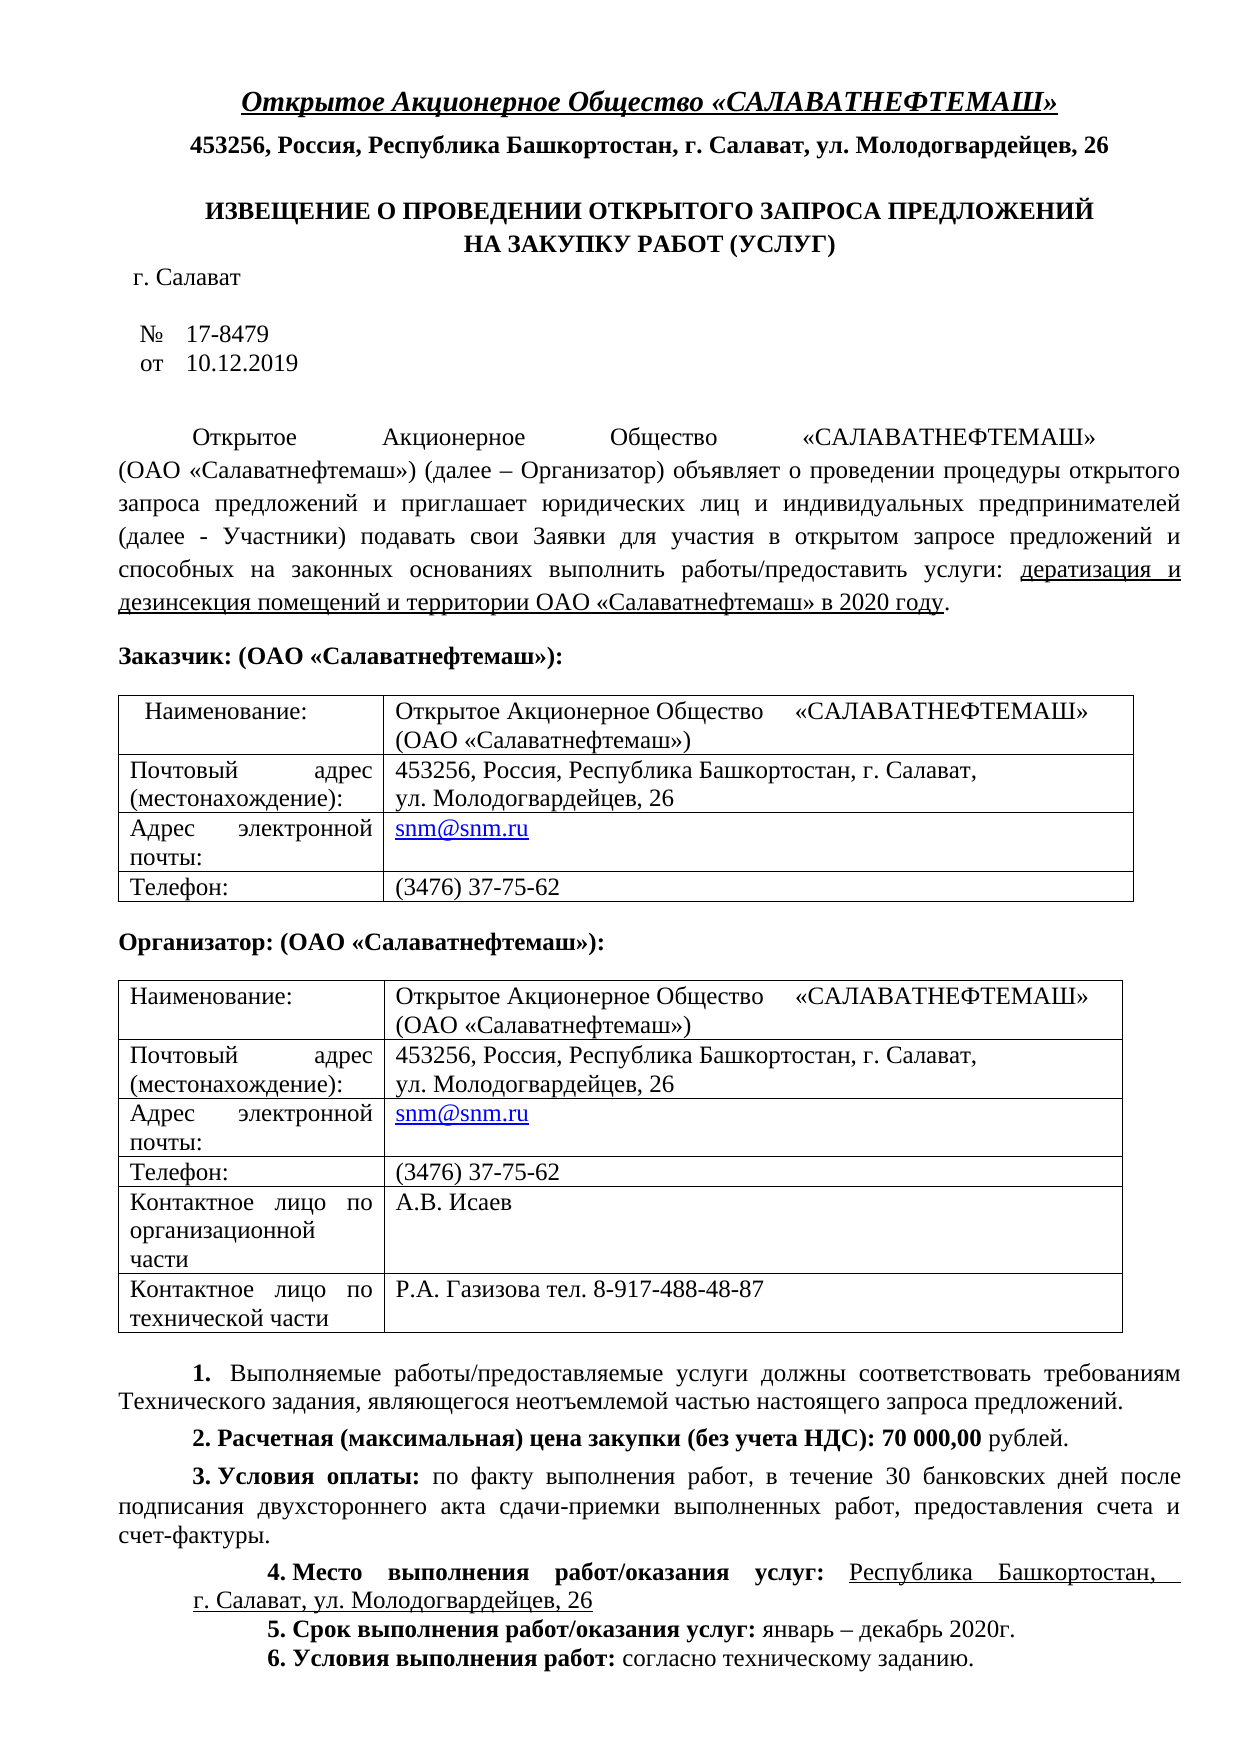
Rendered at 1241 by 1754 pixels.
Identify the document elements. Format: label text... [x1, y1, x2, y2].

list Место выполнения работ/оказания услуг: Республика Башкортостан, г. Салават, ул. Молодогвардейцев, 26 [193, 1557, 1181, 1614]
table_cell snm@snm.ru [385, 1099, 1122, 1156]
table_cell Р.А. Газизова тел. 8-917-488-48-87 [385, 1274, 1122, 1332]
table_header 17-8479 [174, 319, 849, 348]
table_cell Почтовый адрес (местонахождение): [119, 755, 383, 812]
text Заказчик: (ОАО «Салаватнефтемаш»): [118, 641, 1181, 670]
table_cell Адрес электронной почты: [119, 1099, 384, 1156]
list Выполняемые работы/предоставляемые услуги должны соответствовать требованиям Технического задания, являющегося неотъемлемой частью настоящего запроса предложений. [118, 1358, 1181, 1415]
list Условия выполнения работ: согласно техническому заданию. [193, 1643, 1181, 1672]
table_cell от [107, 348, 174, 377]
table_cell Телефон: [119, 872, 383, 901]
table_cell Контактное лицо по организационной части [119, 1187, 384, 1273]
table_cell 453256, Россия, Республика Башкортостан, г. Салават, ул. Молодогвардейцев, 26 [385, 1040, 1122, 1097]
table_cell Почтовый адрес (местонахождение): [119, 1040, 384, 1097]
list Условия оплаты: по факту выполнения работ, в течение 30 банковских дней после подписания двухстороннего акта сдачи-приемки выполненных работ, предоставления счета и счет-фактуры. [118, 1461, 1181, 1548]
table_cell 453256, Россия, Республика Башкортостан, г. Салават, ул. Молодогвардейцев, 26 [384, 755, 1133, 812]
text ИЗВЕЩЕНИЕ О ПРОВЕДЕНИИ ОТКРЫТОГО ЗАПРОСА ПРЕДЛОЖЕНИЙ [118, 196, 1181, 225]
table_cell (3476) 37-75-62 [385, 1157, 1122, 1186]
table_cell 10.12.2019 [174, 348, 849, 377]
table_header Открытое Акционерное Общество «САЛАВАТНЕФТЕМАШ» (ОАО «Салаватнефтемаш») [384, 696, 1133, 754]
text Открытое Акционерное Общество «САЛАВАТНЕФТЕМАШ» (ОАО «Салаватнефтемаш») (далее – Организатор) объявляет о проведении процедуры открытого запроса предложений и приглашает юридических лиц и индивидуальных предпринимателей (далее - Участники) подавать свои Заявки для участия в открытом запросе предложений и способных на законных основаниях выполнить работы/предоставить услуги: дератизация и дезинсекция помещений и территории ОАО «Салаватнефтемаш» в 2020 году. [118, 422, 1181, 616]
table_cell А.В. Исаев [385, 1187, 1122, 1273]
table_cell Телефон: [119, 1157, 384, 1186]
table_header Наименование: [119, 696, 383, 754]
list Срок выполнения работ/оказания услуг: январь – декабрь 2020г. [193, 1614, 1181, 1643]
table_cell Адрес электронной почты: [119, 813, 383, 871]
list Расчетная (максимальная) цена закупки (без учета НДС): 70 000,00 рублей. [118, 1423, 1181, 1452]
table_header Наименование: [119, 981, 384, 1039]
text НА ЗАКУПКУ РАБОТ (УСЛУГ) [118, 229, 1181, 258]
table_cell snm@snm.ru [384, 813, 1133, 871]
text г. Салават [118, 262, 1181, 291]
table_cell Контактное лицо по технической части [119, 1274, 384, 1332]
text Открытое Акционерное Общество «САЛАВАТНЕФТЕМАШ» [118, 84, 1181, 118]
table_cell (3476) 37-75-62 [384, 872, 1133, 901]
table_header Открытое Акционерное Общество «САЛАВАТНЕФТЕМАШ» (ОАО «Салаватнефтемаш») [385, 981, 1122, 1039]
table_header № [107, 319, 174, 348]
text Организатор: (ОАО «Салаватнефтемаш»): [118, 927, 1181, 955]
text 453256, Россия, Республика Башкортостан, г. Салават, ул. Молодогвардейцев, 26 [118, 130, 1181, 159]
